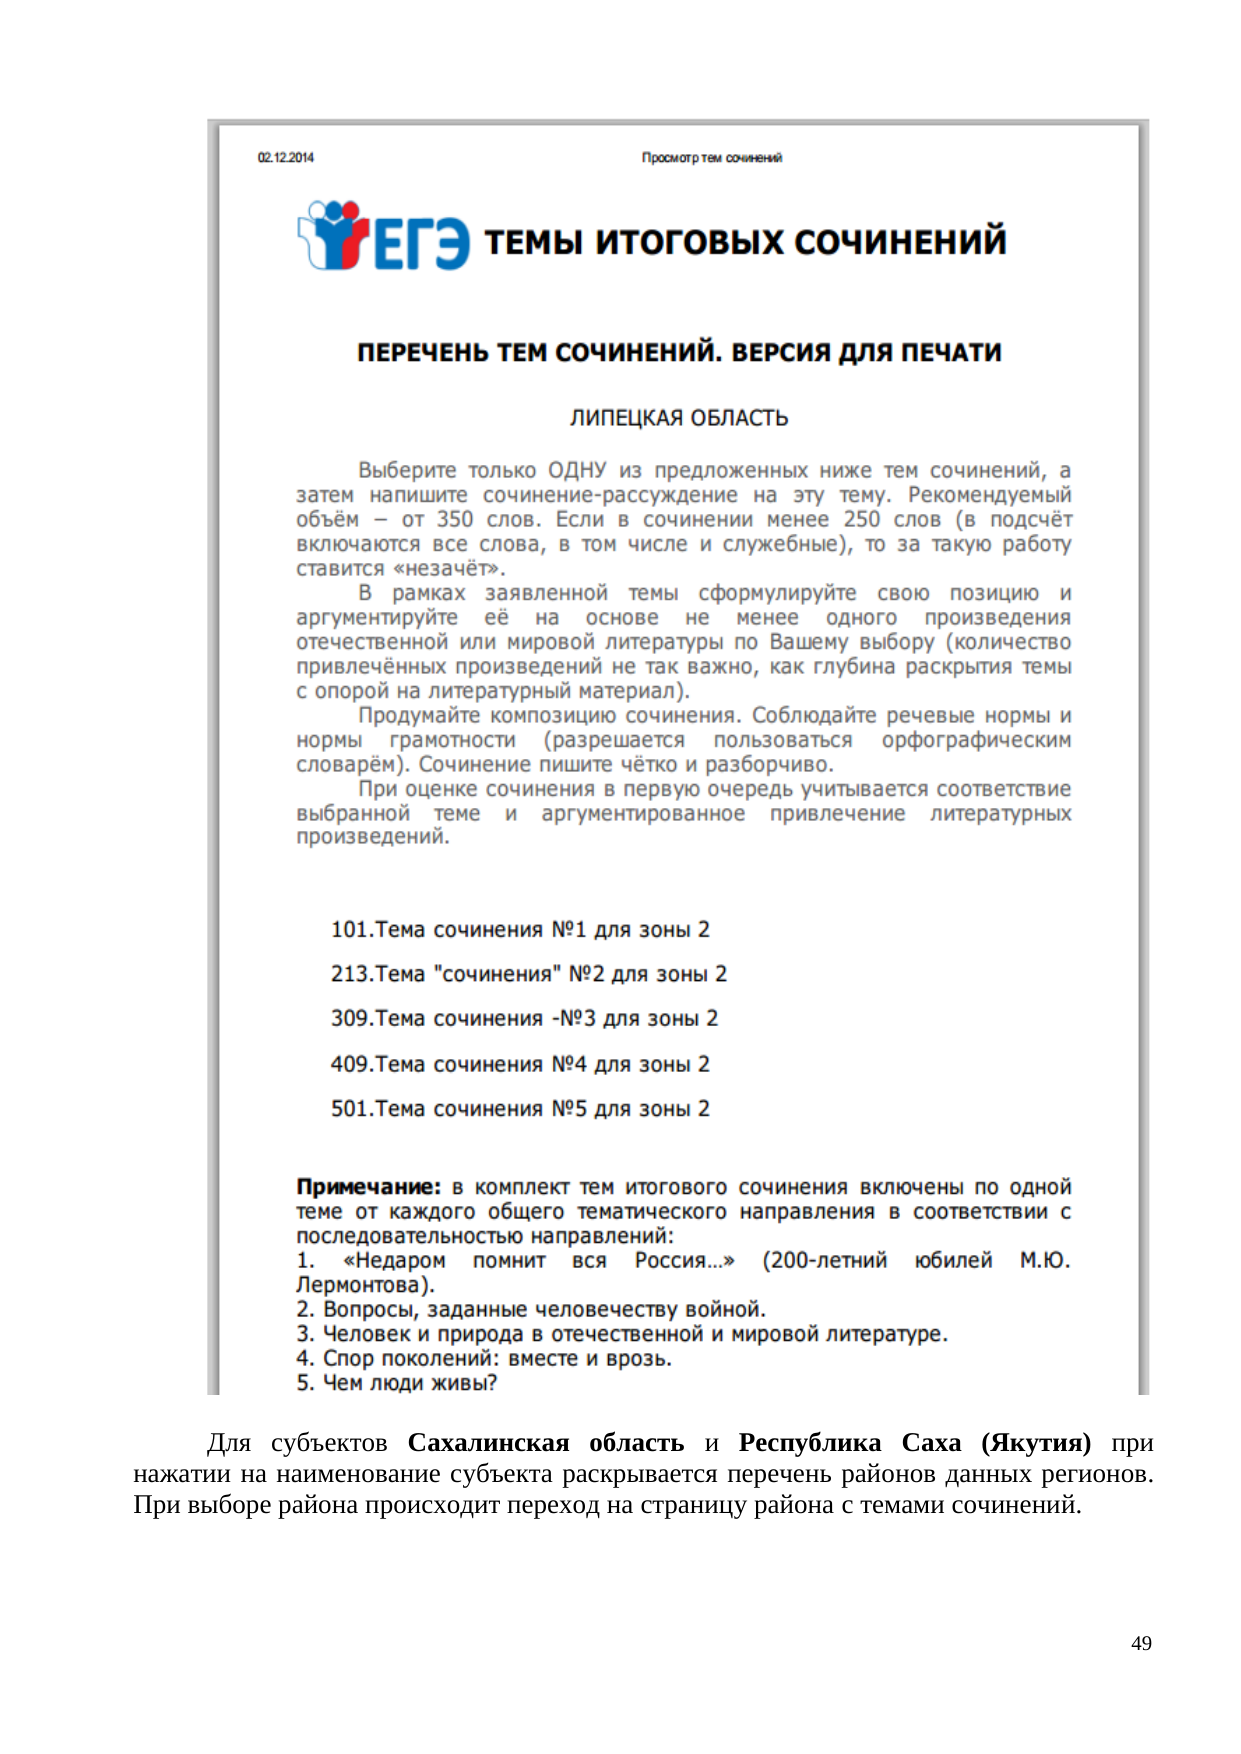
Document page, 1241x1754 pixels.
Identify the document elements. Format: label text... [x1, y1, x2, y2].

text Для субъектов Сахалинская область и Республика Саха (Якутия) при нажатии на наименование субъекта раскрывается перечень районов данных регионов. При выборе района происходит переход на страницу района с темами сочинений. [133, 1427, 1154, 1519]
text 49 [1131, 1631, 1154, 1655]
picture [207, 118, 1150, 1395]
